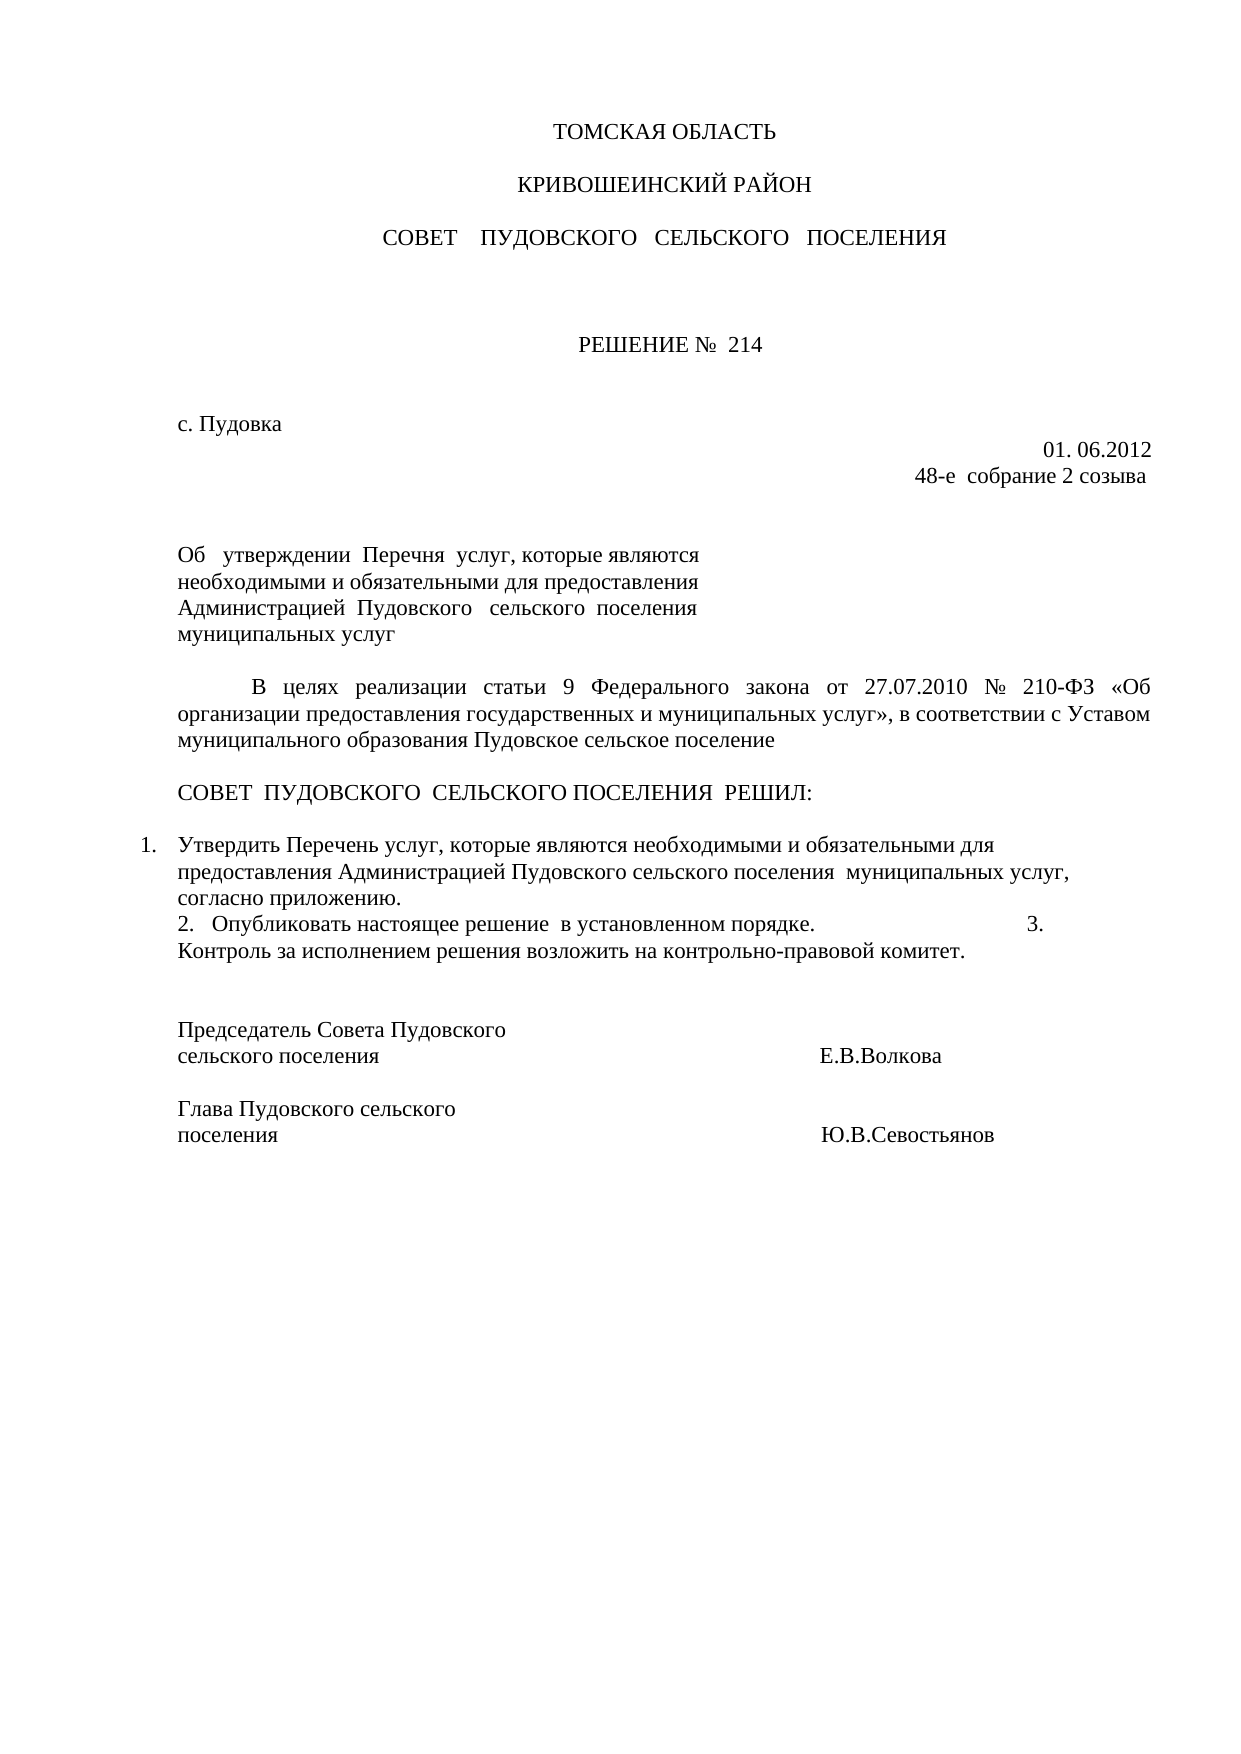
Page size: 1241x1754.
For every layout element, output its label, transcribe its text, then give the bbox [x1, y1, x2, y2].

text Администрацией Пудовского сельского поселения [177, 594, 1152, 621]
text Об утверждении Перечня услуг, которые являются [177, 541, 1152, 568]
text Председатель Совета Пудовского [177, 1016, 1152, 1042]
text СОВЕТ ПУДОВСКОГО СЕЛЬСКОГО ПОСЕЛЕНИЯ [177, 223, 1152, 250]
text 01. 06.2012 [177, 436, 1152, 462]
text КРИВОШЕИНСКИЙ РАЙОН [177, 171, 1152, 197]
text сельского поселения Е.В.Волкова [177, 1042, 1152, 1068]
text СОВЕТ ПУДОВСКОГО СЕЛЬСКОГО ПОСЕЛЕНИЯ РЕШИЛ: [177, 779, 1152, 805]
text поселения Ю.В.Севостьянов [177, 1121, 1152, 1148]
text РЕШЕНИЕ № 214 [177, 331, 1152, 357]
text муниципальных услуг [177, 621, 1152, 647]
list Утвердить Перечень услуг, которые являются необходимыми и обязательными для [140, 831, 1152, 858]
text с. Пудовка [177, 410, 1152, 436]
text В целях реализации статьи 9 Федерального закона от 27.07.2010 № 210-ФЗ «Об организации предоставления государственных и муниципальных услуг», в соответствии с Уставом муниципального образования Пудовское сельское поселение [177, 673, 1152, 752]
text ТОМСКАЯ ОБЛАСТЬ [177, 118, 1152, 144]
text необходимыми и обязательными для предоставления [177, 568, 1152, 594]
text предоставления Администрацией Пудовского сельского поселения муниципальных услуг, согласно приложению. 2. Опубликовать настоящее решение в установленном порядке. 3. Контроль за исполнением решения возложить на контрольно-правовой комитет. [177, 858, 1152, 963]
text 48-е собрание 2 созыва [177, 462, 1152, 489]
text Глава Пудовского сельского [177, 1095, 1152, 1121]
